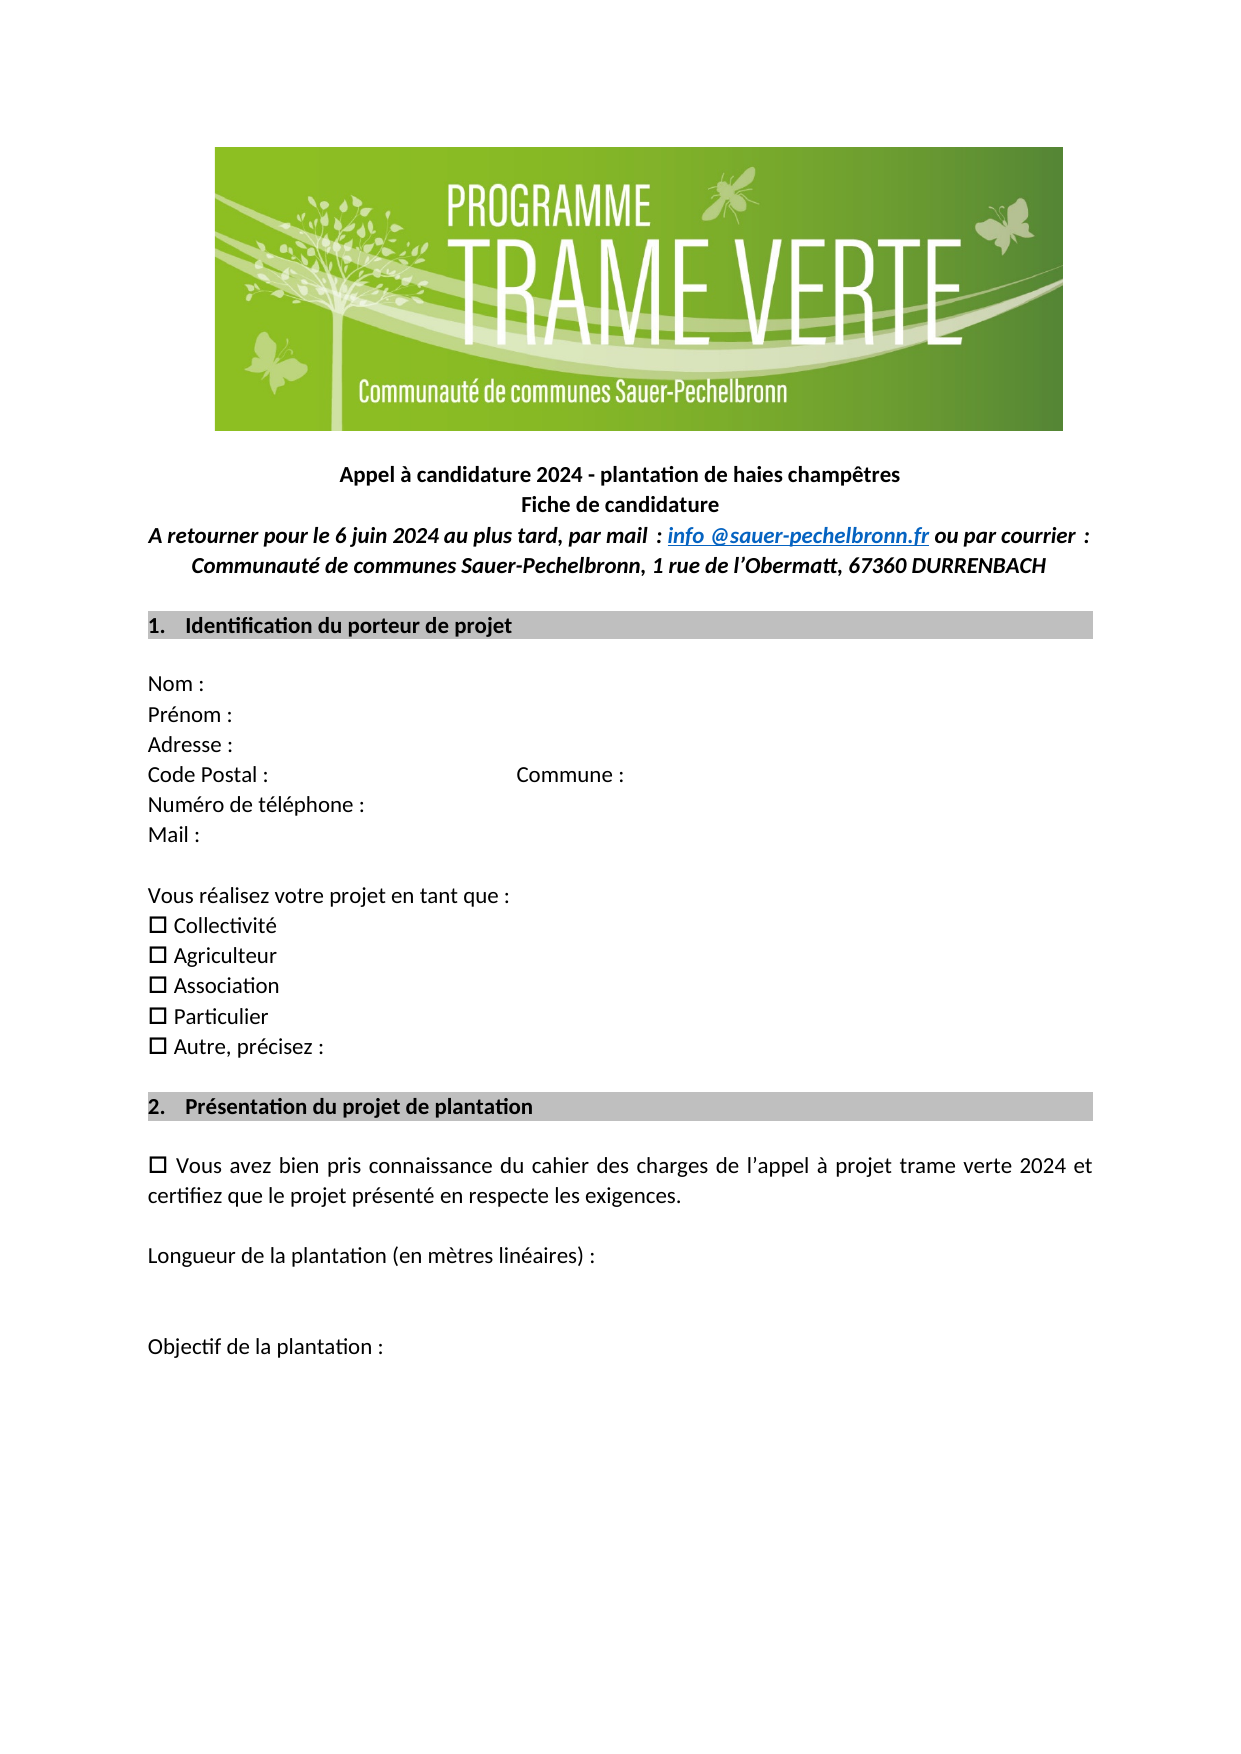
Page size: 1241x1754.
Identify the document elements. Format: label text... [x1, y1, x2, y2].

text Nom : [148, 669, 1093, 698]
text Collectivité [148, 911, 1093, 939]
text Longueur de la plantation (en mètres linéaires) : [148, 1241, 1093, 1269]
text Prénom : [148, 700, 1093, 728]
text Vous avez bien pris connaissance du cahier des charges de l’appel à projet trame verte 2024 et certifiez que le projet présenté en respecte les exigences. [148, 1151, 1093, 1209]
text Particulier [148, 1002, 1093, 1030]
text Adresse : [148, 730, 1093, 758]
text Appel à candidature 2024 - plantation de haies champêtres [148, 460, 1093, 488]
list Présentation du projet de plantation [148, 1092, 1093, 1121]
text Vous réalisez votre projet en tant que : [148, 881, 1093, 909]
list Identification du porteur de projet [148, 611, 1093, 639]
text Autre, précisez : [148, 1032, 1093, 1060]
text Objectif de la plantation : [148, 1332, 1093, 1360]
text Code Postal : Commune : [148, 760, 1093, 788]
text A retourner pour le 6 juin 2024 au plus tard, par mail : info @sauer-pechelbronn.fr ou par courrier : Communauté de communes Sauer-Pechelbronn, 1 rue de l’Obermatt, 67360 DURRENBACH [148, 521, 1093, 579]
text Mail : [148, 821, 1093, 849]
picture [214, 147, 1063, 431]
text Numéro de téléphone : [148, 790, 1093, 818]
text Association [148, 972, 1093, 1000]
text Agriculteur [148, 941, 1093, 969]
text Fiche de candidature [148, 491, 1093, 518]
